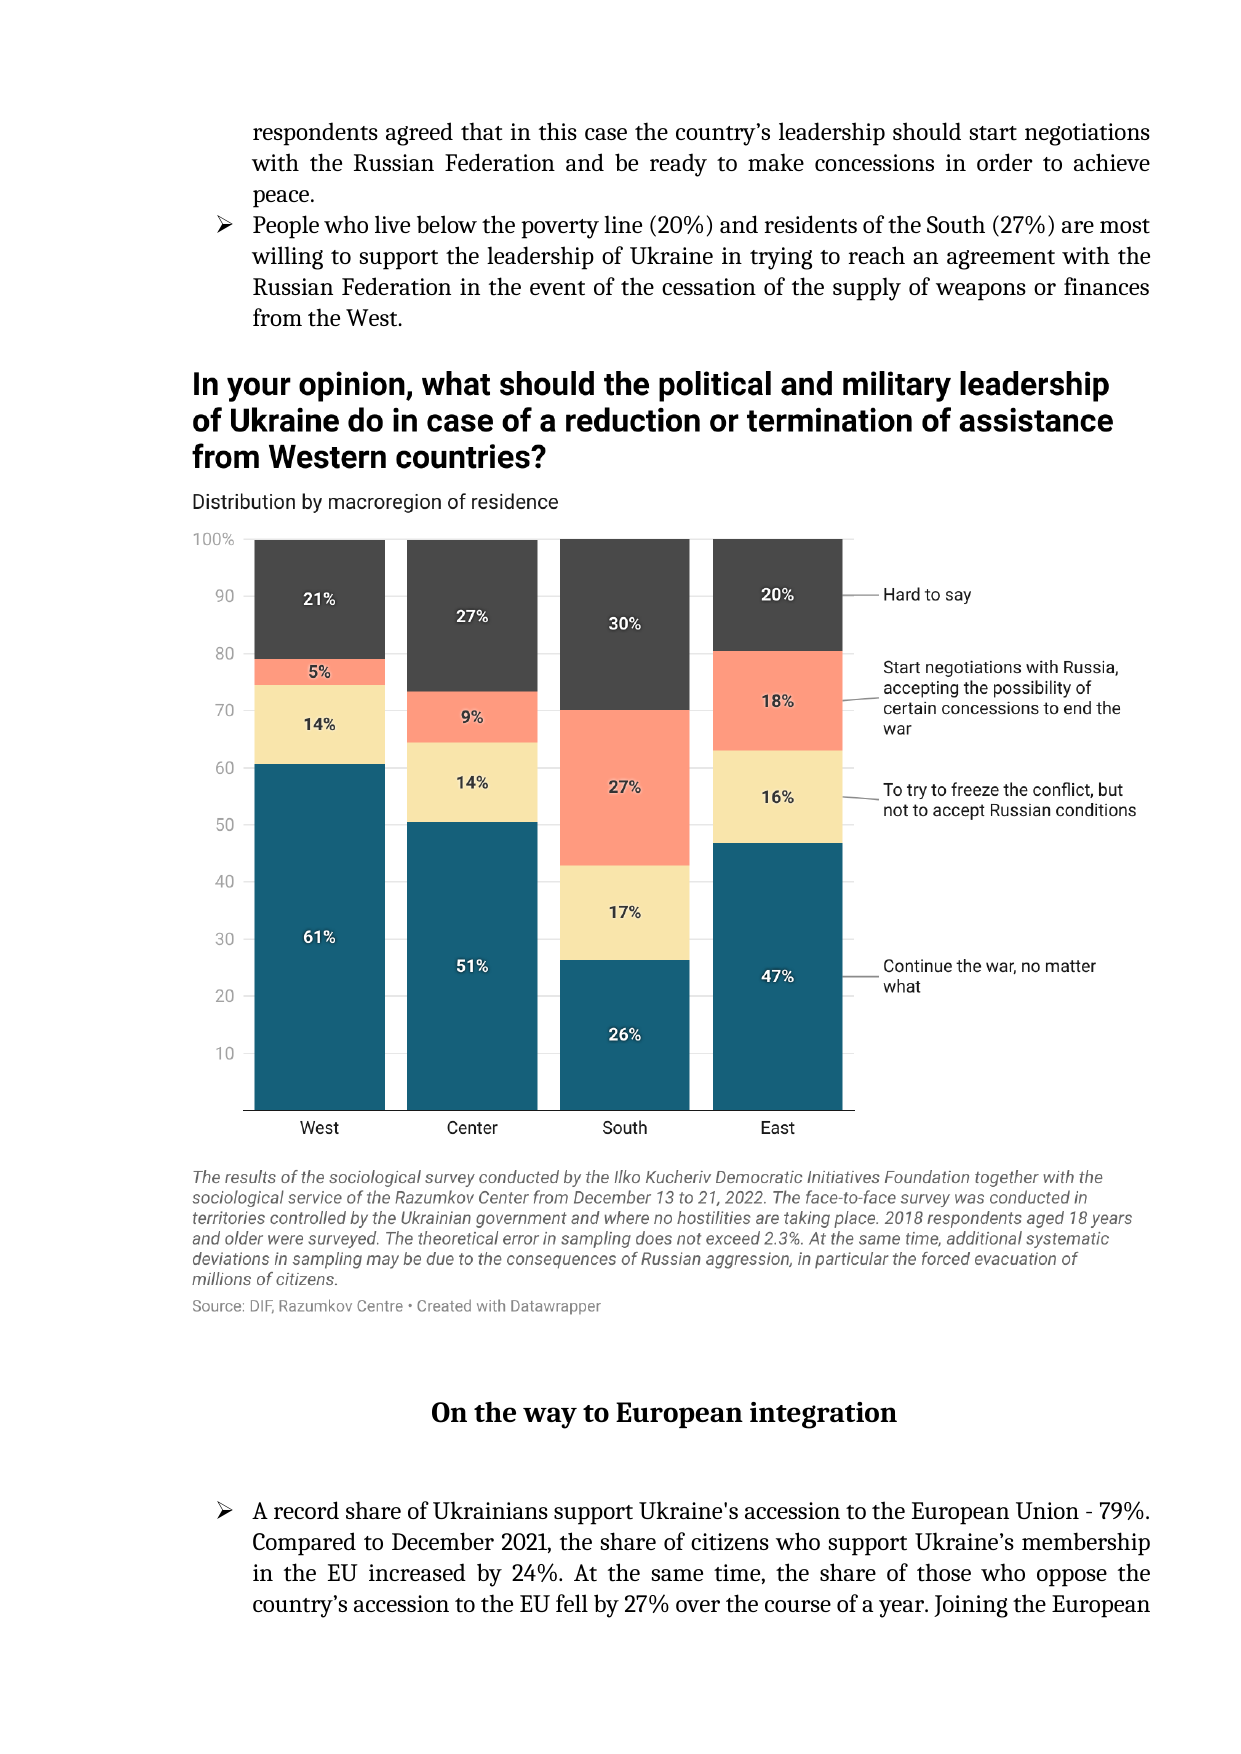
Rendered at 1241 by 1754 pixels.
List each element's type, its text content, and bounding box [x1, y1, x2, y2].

picture [177, 352, 1152, 1330]
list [215, 118, 1152, 209]
text On the way to European integration [177, 1396, 1152, 1429]
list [215, 1497, 1152, 1618]
list People who live below the poverty line (20%) and residents of the South (27%) are most willing to support the leadership of Ukraine in trying to reach an agreement with the Russian Federation in the event of the cessation of the supply of weapons or finances from the West. [215, 211, 1152, 333]
